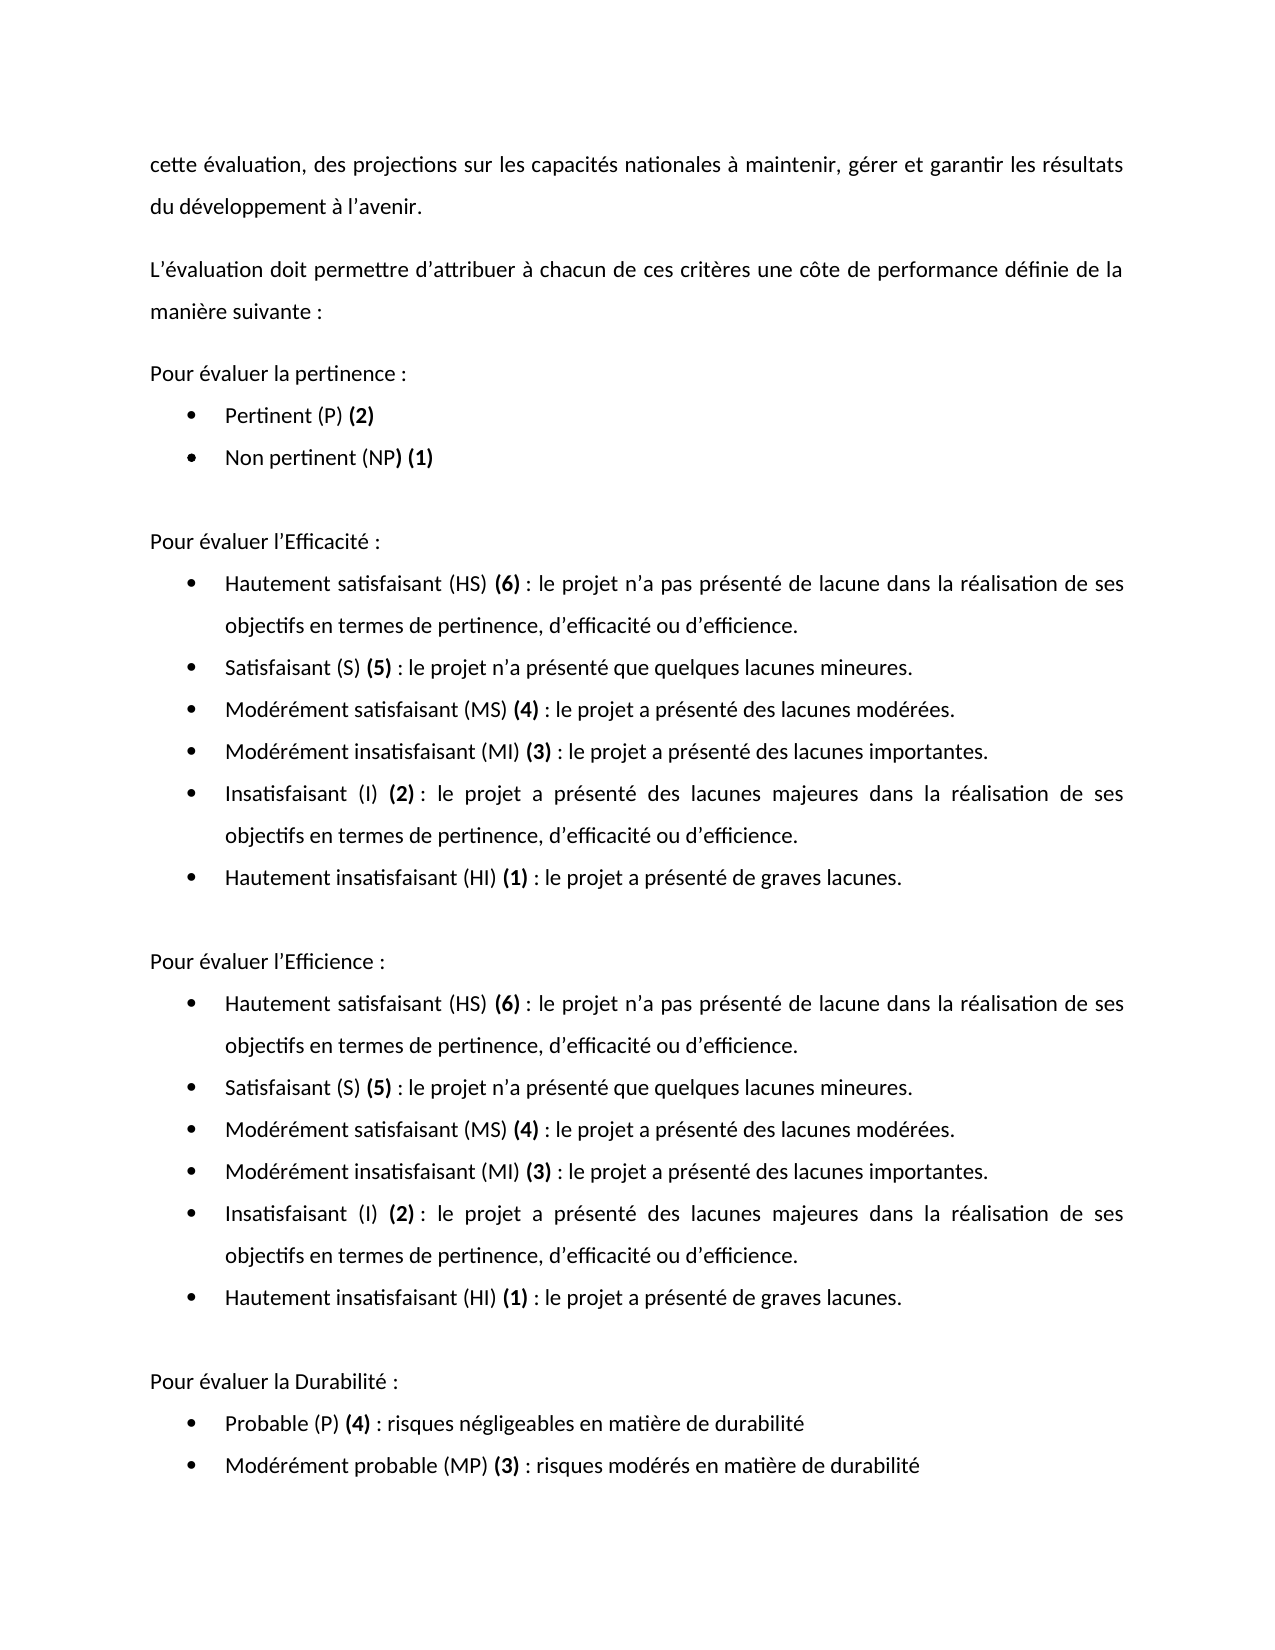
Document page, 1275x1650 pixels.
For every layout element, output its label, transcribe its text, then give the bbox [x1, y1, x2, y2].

text Pour évaluer l’Efficacité : [150, 527, 1125, 556]
text Pour évaluer la pertinence : [150, 359, 1125, 388]
list Modérément probable (MP) (3) : risques modérés en matière de durabilité [187, 1451, 1125, 1479]
text L’évaluation doit permettre d’attribuer à chacun de ces critères une côte de performance définie de la manière suivante : [150, 255, 1125, 325]
list Hautement satisfaisant (HS) (6) : le projet n’a pas présenté de lacune dans la réalisation de ses objectifs en termes de pertinence, d’efficacité ou d’efficience. [187, 989, 1125, 1059]
list Probable (P) (4) : risques négligeables en matière de durabilité [187, 1409, 1125, 1437]
list Satisfaisant (S) (5) : le projet n’a présenté que quelques lacunes mineures. [187, 1073, 1125, 1101]
list Modérément insatisfaisant (MI) (3) : le projet a présenté des lacunes importantes. [187, 1157, 1125, 1185]
list Insatisfaisant (I) (2) : le projet a présenté des lacunes majeures dans la réalisation de ses objectifs en termes de pertinence, d’efficacité ou d’efficience. [187, 779, 1125, 849]
list Insatisfaisant (I) (2) : le projet a présenté des lacunes majeures dans la réalisation de ses objectifs en termes de pertinence, d’efficacité ou d’efficience. [187, 1199, 1125, 1269]
list Modérément satisfaisant (MS) (4) : le projet a présenté des lacunes modérées. [187, 1115, 1125, 1143]
list Satisfaisant (S) (5) : le projet n’a présenté que quelques lacunes mineures. [187, 653, 1125, 681]
list Pertinent (P) (2) [187, 402, 1125, 429]
list Modérément satisfaisant (MS) (4) : le projet a présenté des lacunes modérées. [187, 695, 1125, 723]
list Non pertinent (NP) (1) [187, 443, 1125, 472]
list Hautement satisfaisant (HS) (6) : le projet n’a pas présenté de lacune dans la réalisation de ses objectifs en termes de pertinence, d’efficacité ou d’efficience. [187, 569, 1125, 639]
list Modérément insatisfaisant (MI) (3) : le projet a présenté des lacunes importantes. [187, 737, 1125, 765]
text Pour évaluer l’Efficience : [150, 947, 1125, 975]
list Hautement insatisfaisant (HI) (1) : le projet a présenté de graves lacunes. [187, 1283, 1125, 1311]
text Pour évaluer la Durabilité : [150, 1367, 1125, 1395]
list Hautement insatisfaisant (HI) (1) : le projet a présenté de graves lacunes. [187, 863, 1125, 891]
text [150, 150, 1125, 220]
